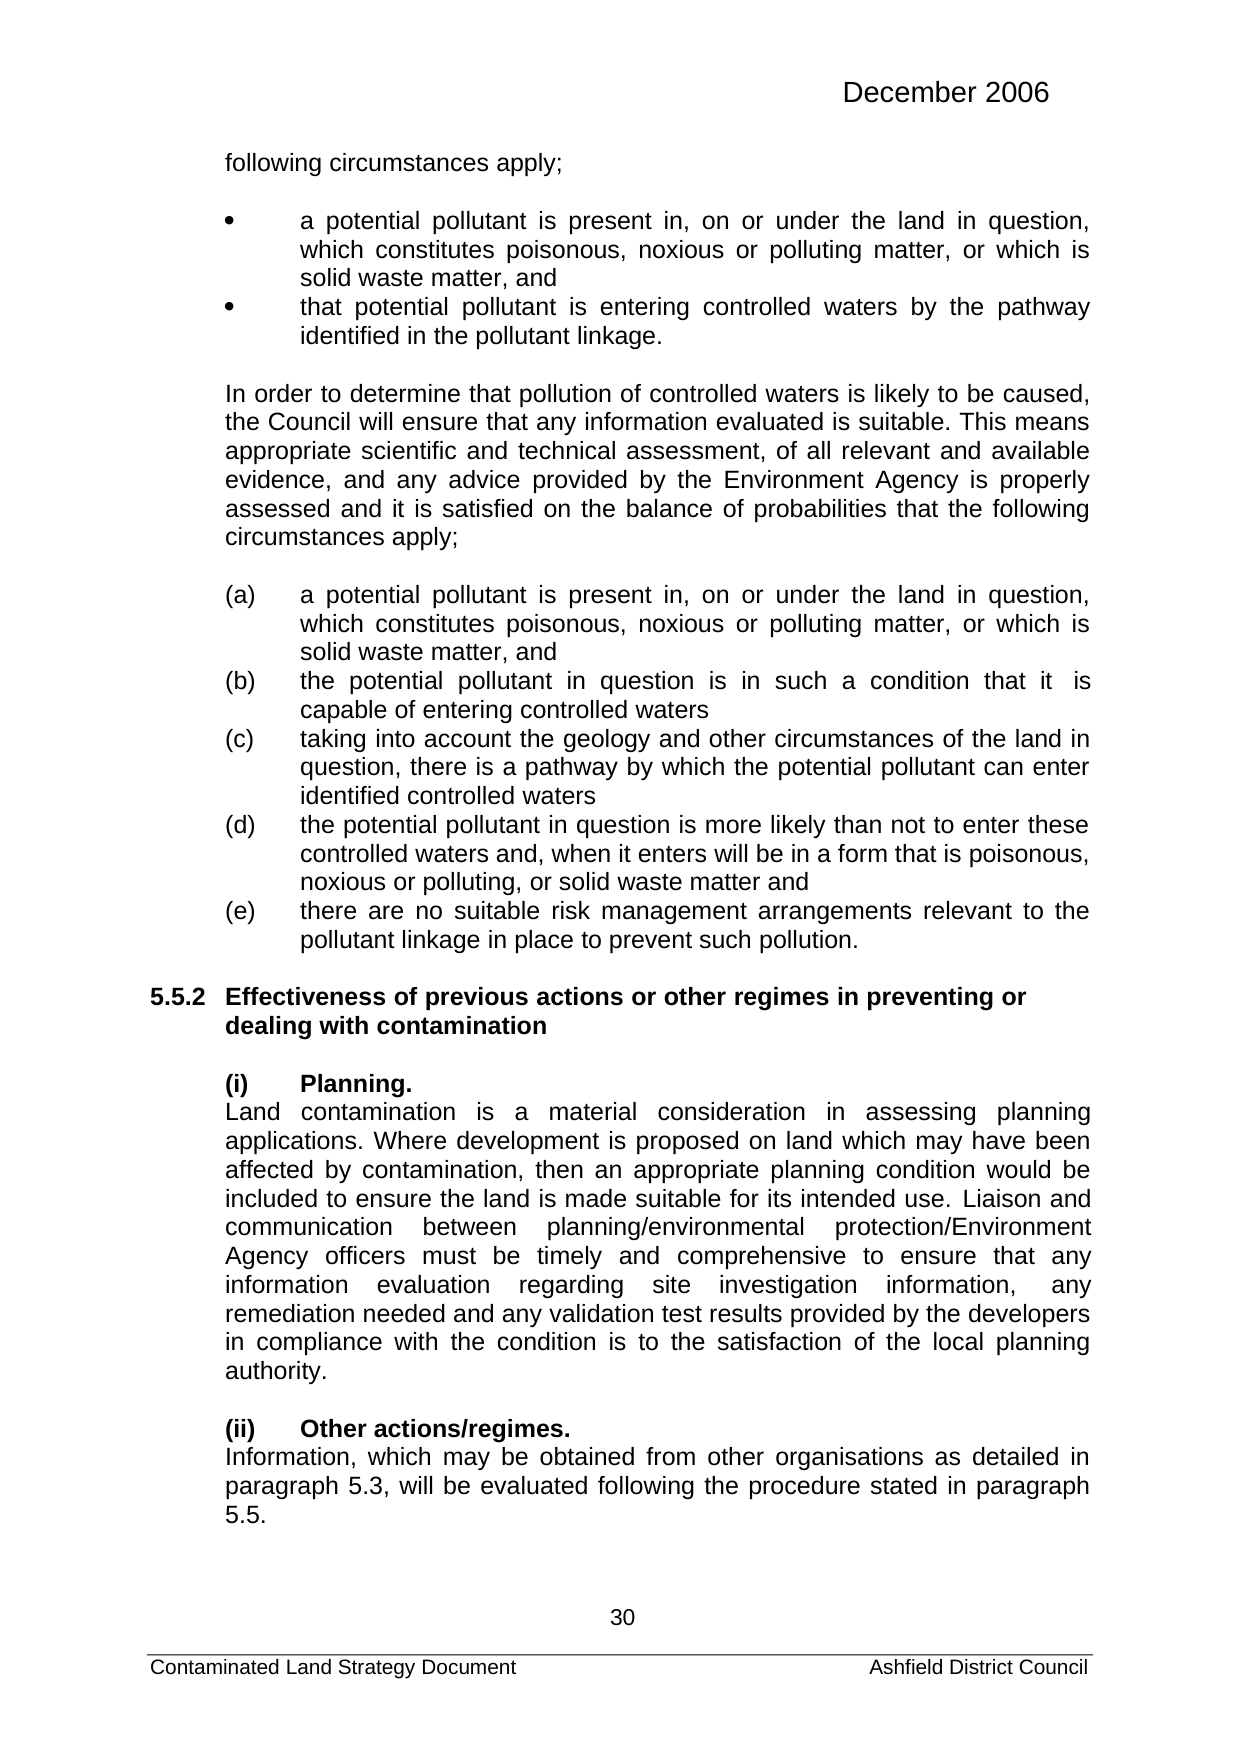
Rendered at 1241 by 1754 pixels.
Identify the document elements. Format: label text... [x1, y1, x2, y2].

text following circumstances apply; [225, 148, 1103, 177]
text Information, which may be obtained from other organisations as detailed in paragraph 5.3, will be evaluated following the procedure stated in paragraph 5.5. [225, 1442, 1091, 1529]
list taking into account the geology and other circumstances of the land in question, there is a pathway by which the potential pollutant can enter identified controlled waters [225, 724, 1091, 810]
list the potential pollutant in question is in such a condition that it is capable of entering controlled waters [225, 666, 1091, 724]
list that potential pollutant is entering controlled waters by the pathway identified in the pollutant linkage. [225, 292, 1091, 350]
subtitle Effectiveness of previous actions or other regimes in preventing or dealing with contamination [150, 982, 1091, 1040]
subtitle Other actions/regimes. [225, 1414, 1103, 1442]
list a potential pollutant is present in, on or under the land in question, which constitutes poisonous, noxious or polluting matter, or which is solid waste matter, and [225, 580, 1091, 666]
list Planning. [225, 1069, 1103, 1097]
text Land contamination is a material consideration in assessing planning applications. Where development is proposed on land which may have been affected by contamination, then an appropriate planning condition would be included to ensure the land is made suitable for its intended use. Liaison and communication between planning/environmental protection/Environment Agency officers must be timely and comprehensive to ensure that any information evaluation regarding site investigation information, any remediation needed and any validation test results provided by the developers in compliance with the condition is to the satisfaction of the local planning authority. [225, 1097, 1092, 1385]
text In order to determine that pollution of controlled waters is likely to be caused, the Council will ensure that any information evaluated is suitable. This means appropriate scientific and technical assessment, of all relevant and available evidence, and any advice provided by the Environment Agency is properly assessed and it is satisfied on the balance of probabilities that the following circumstances apply; [225, 378, 1092, 551]
list the potential pollutant in question is more likely than not to enter these controlled waters and, when it enters will be in a form that is poisonous, noxious or polluting, or solid waste matter and [225, 810, 1091, 896]
list there are no suitable risk management arrangements relevant to the pollutant linkage in place to prevent such pollution. [225, 896, 1091, 954]
list a potential pollutant is present in, on or under the land in question, which constitutes poisonous, noxious or polluting matter, or which is solid waste matter, and [225, 206, 1091, 292]
